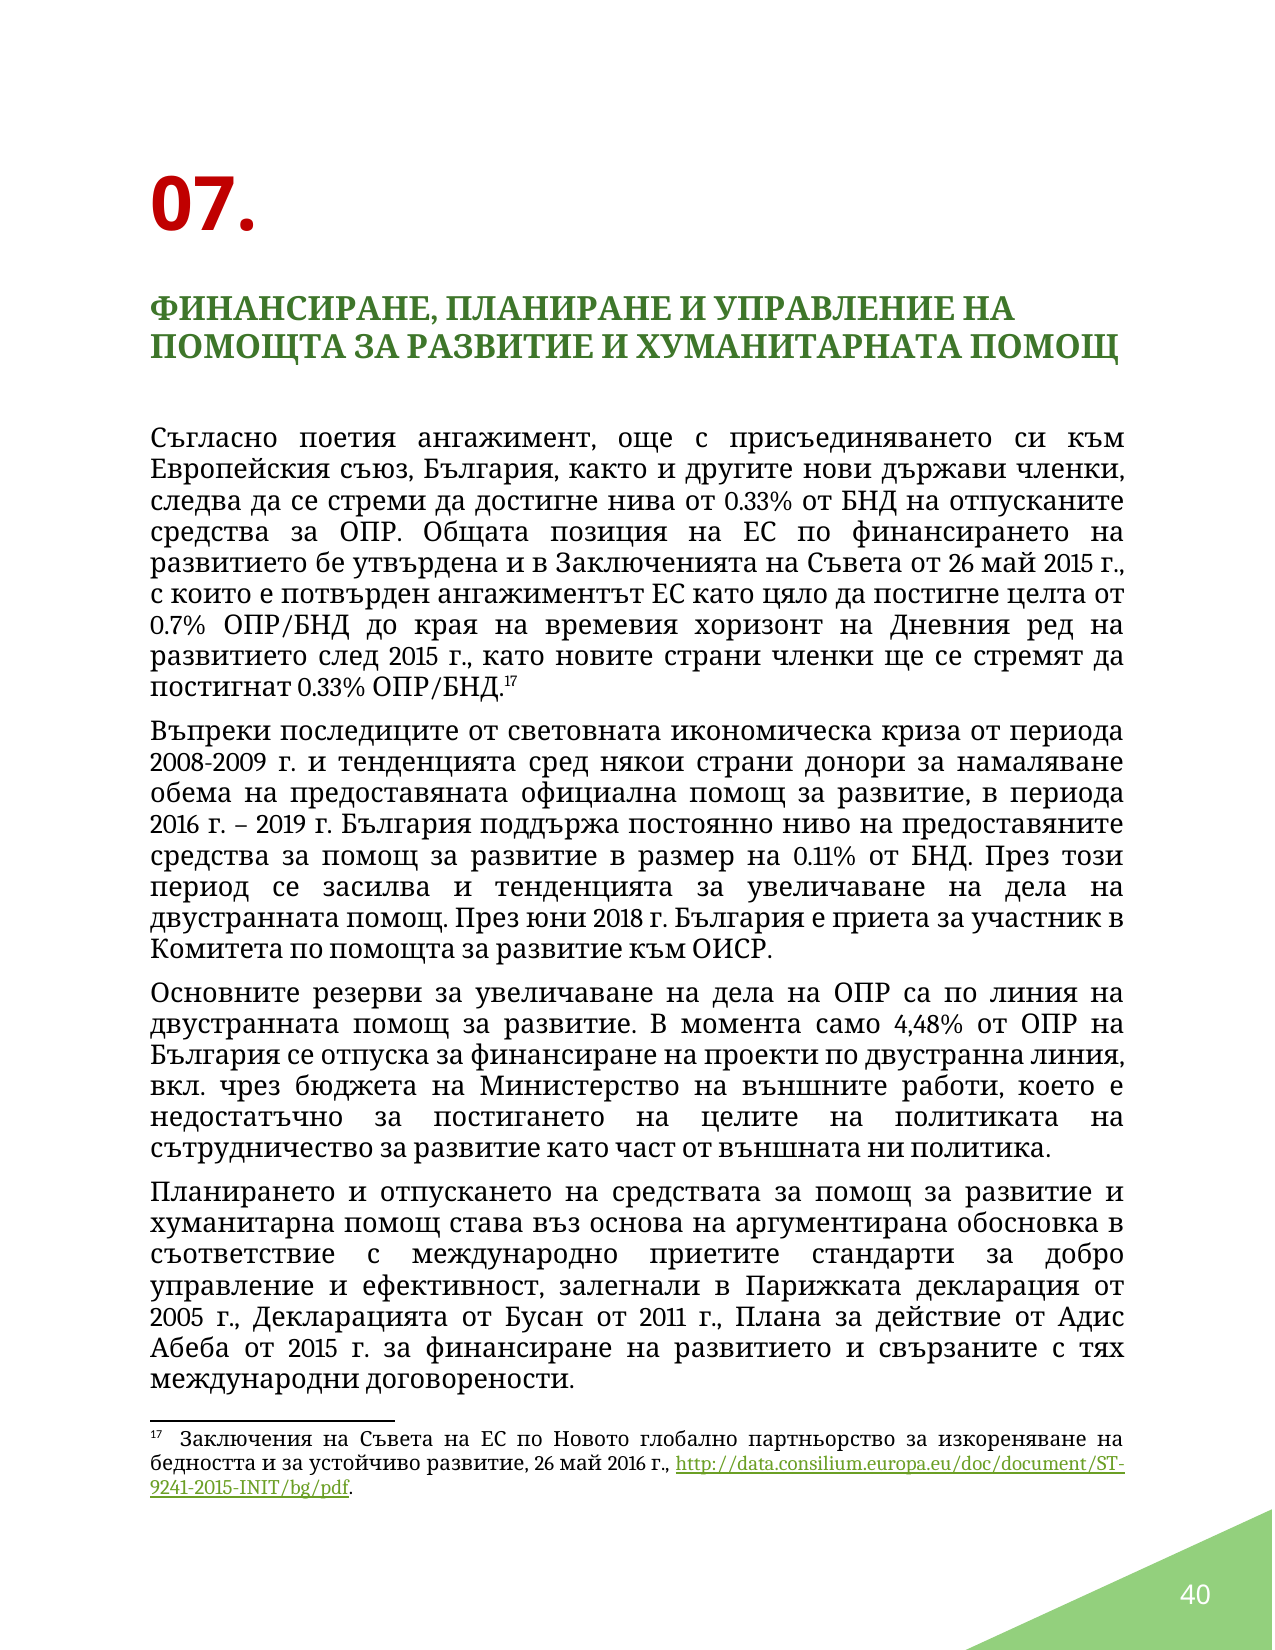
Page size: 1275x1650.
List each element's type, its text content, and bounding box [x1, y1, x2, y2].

text Въпреки последиците от световната икономическа криза от периода 2008-2009 г. и тенденцията сред някои страни донори за намаляване обема на предоставяната официална помощ за развитие, в периода 2016 г. – 2019 г. България поддържа постоянно ниво на предоставяните средства за помощ за развитие в размер на 0.11% от БНД. През този период се засилва и тенденцията за увеличаване на дела на двустранната помощ. През юни 2018 г. България е приета за участник в Комитета по помощта за развитие към ОИСР. [150, 716, 1125, 965]
text Съгласно поетия ангажимент, още с присъединяването си към Европейския съюз, България, както и другите нови държави членки, следва да се стреми да достигне нива от 0.33% от БНД на отпусканите средства за ОПР. Общата позиция на ЕС по финансирането на развитието бе утвърдена и в Заключенията на Съвета от 26 май 2015 г., с които е потвърден ангажиментът ЕС като цяло да постигне целта от 0.7% ОПР/БНД до края на времевия хоризонт на Дневния ред на развитието след 2015 г., като новите страни членки ще се стремят да постигнат 0.33% ОПР/БНД. [150, 423, 1125, 704]
text Планирането и отпускането на средствата за помощ за развитие и хуманитарна помощ става въз основа на аргументирана обосновка в съответствие с международно приетите стандарти за добро управление и ефективност, залегнали в Парижката декларация от 2005 г., Декларацията от Бусан от 2011 г., Плана за действие от Адис Абеба от 2015 г. за финансиране на развитието и свързаните с тях международни договорености. [150, 1177, 1125, 1395]
text Основните резерви за увеличаване на дела на ОПР са по линия на двустранната помощ за развитие. В момента само 4,48% от ОПР на България се отпуска за финансиране на проекти по двустранна линия, вкл. чрез бюджета на Министерство на външните работи, което е недостатъчно за постигането на целите на политиката на сътрудничество за развитие като част от външната ни политика. [150, 978, 1125, 1165]
subtitle 07. ФИНАНСИРАНЕ, ПЛАНИРАНЕ И УПРАВЛЕНИЕ НА ПОМОЩТА ЗА РАЗВИТИЕ И ХУМАНИТАРНАТА ПОМОЩ [150, 150, 1125, 367]
